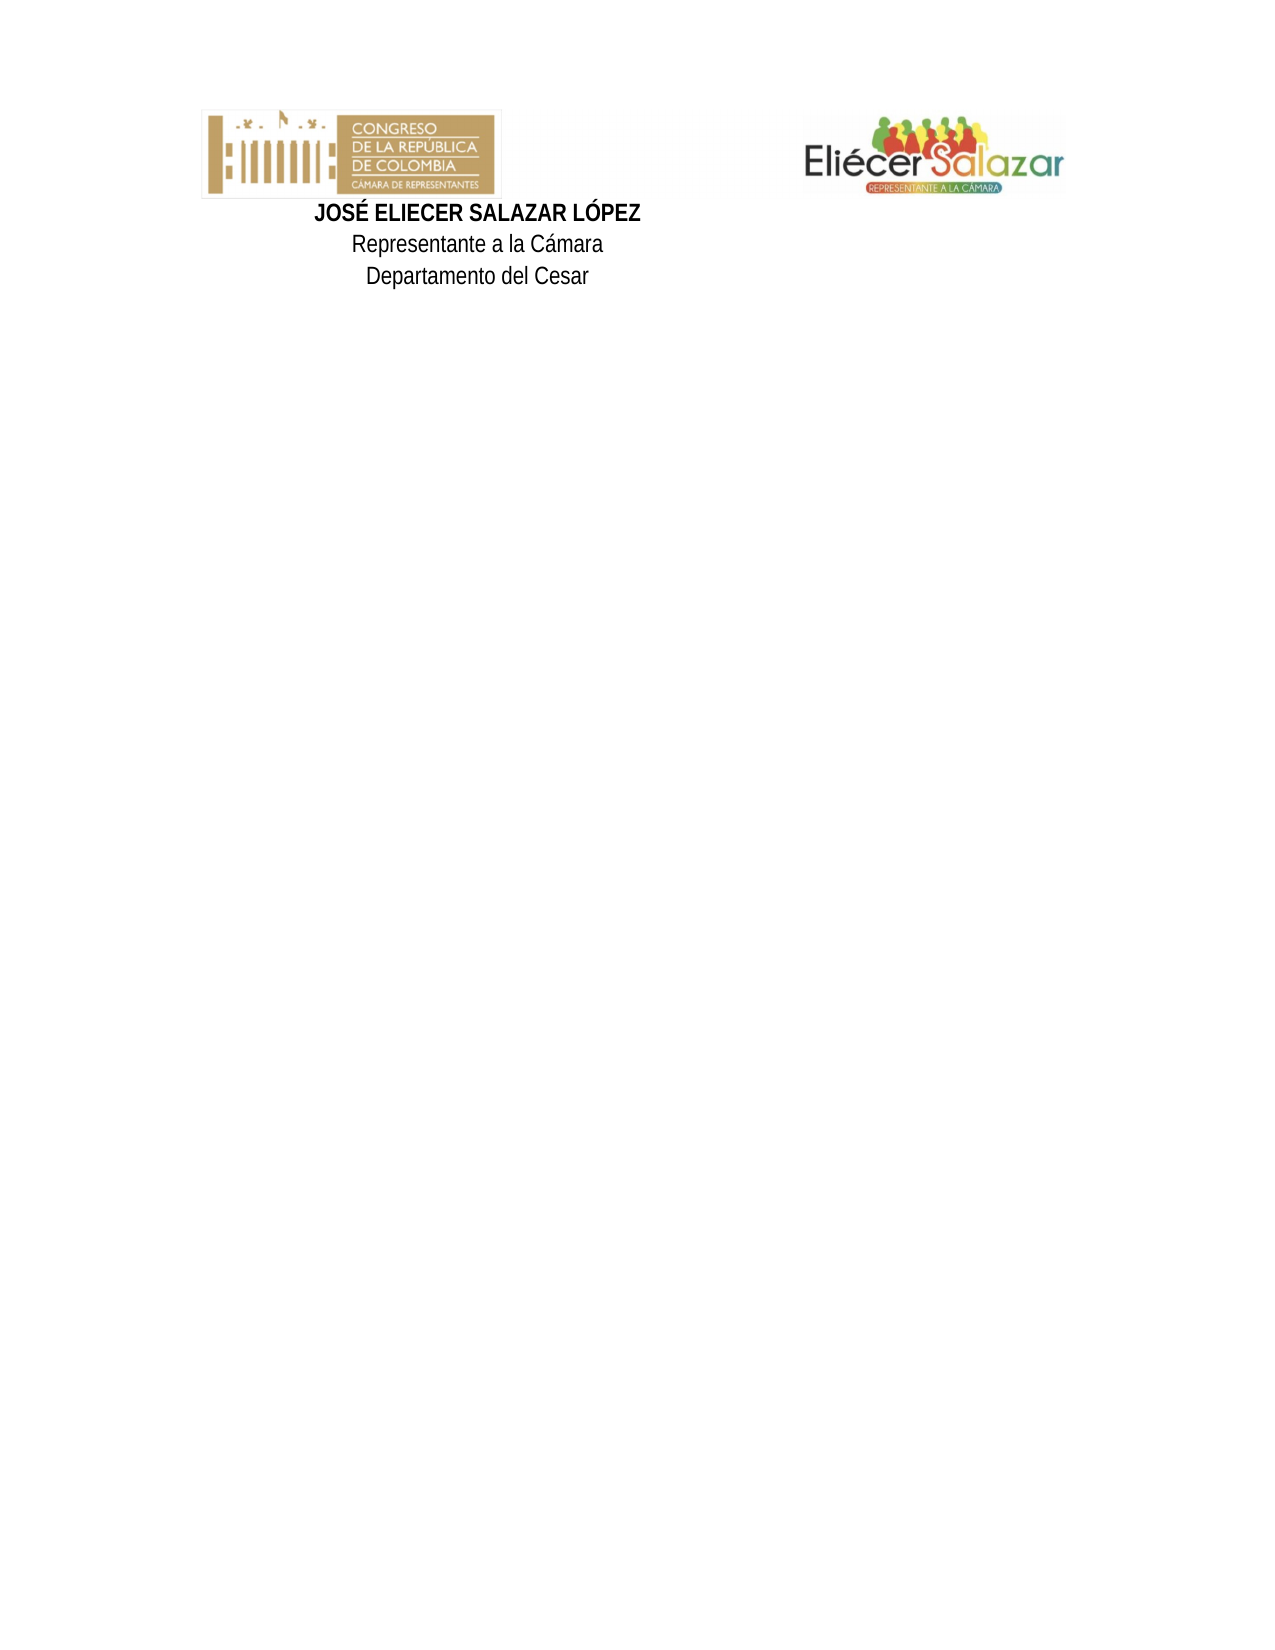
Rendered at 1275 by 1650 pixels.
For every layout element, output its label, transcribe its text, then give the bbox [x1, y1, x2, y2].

text Departamento del Cesar [139, 261, 815, 290]
picture [201, 109, 1067, 199]
text JOSÉ ELIECER SALAZAR LÓPEZ [139, 198, 815, 227]
text Representante a la Cámara [139, 229, 815, 258]
